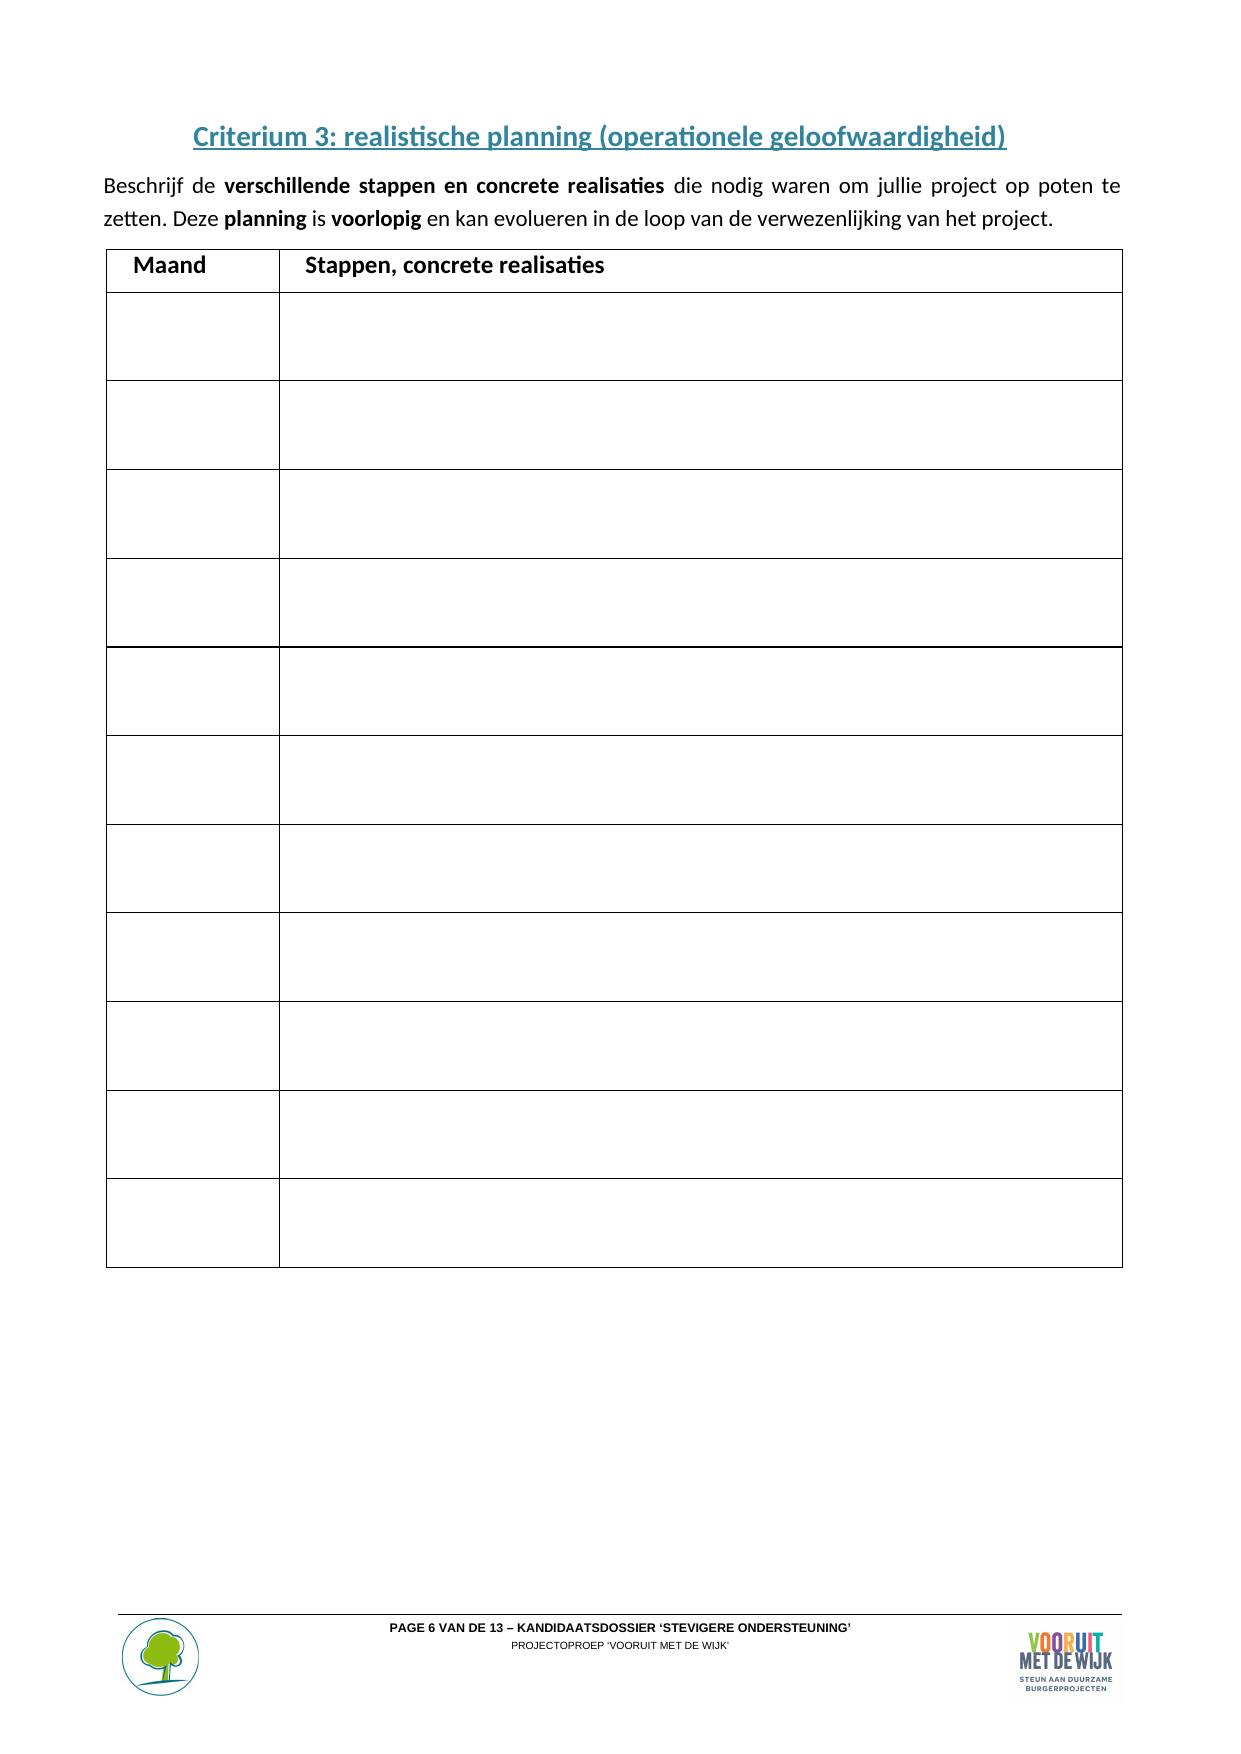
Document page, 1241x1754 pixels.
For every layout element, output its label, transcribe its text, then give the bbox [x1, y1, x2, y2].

table_cell [280, 381, 1122, 469]
table_header Stappen, concrete realisaties [280, 250, 1122, 292]
table_cell [107, 1179, 279, 1267]
picture [1007, 1618, 1125, 1704]
table_header Maand [107, 250, 279, 292]
table_cell [107, 736, 279, 824]
table_cell [107, 470, 279, 558]
table_cell [107, 825, 279, 912]
table_cell [280, 736, 1122, 824]
table_cell [280, 648, 1122, 735]
table_cell [107, 293, 279, 380]
text Beschrijf de verschillende stappen en concrete realisaties die nodig waren om jullie project op poten te zetten. Deze planning is voorlopig en kan evolueren in de loop van de verwezenlijking van het project. [103, 172, 1122, 232]
text Criterium 3: realistische planning (operationele geloofwaardigheid) [193, 118, 1051, 154]
table_cell [107, 913, 279, 1001]
table_cell [280, 1002, 1122, 1089]
table_cell [280, 293, 1122, 380]
table_cell [107, 1002, 279, 1089]
table_cell [280, 825, 1122, 912]
table_cell [107, 1091, 279, 1178]
table_cell [280, 913, 1122, 1001]
table_cell [280, 1091, 1122, 1178]
picture [121, 1618, 199, 1696]
table_cell [280, 559, 1122, 646]
table_cell [107, 559, 279, 646]
table_cell [280, 470, 1122, 558]
table_cell [107, 648, 279, 735]
table_cell [107, 381, 279, 469]
table_cell [280, 1179, 1122, 1267]
